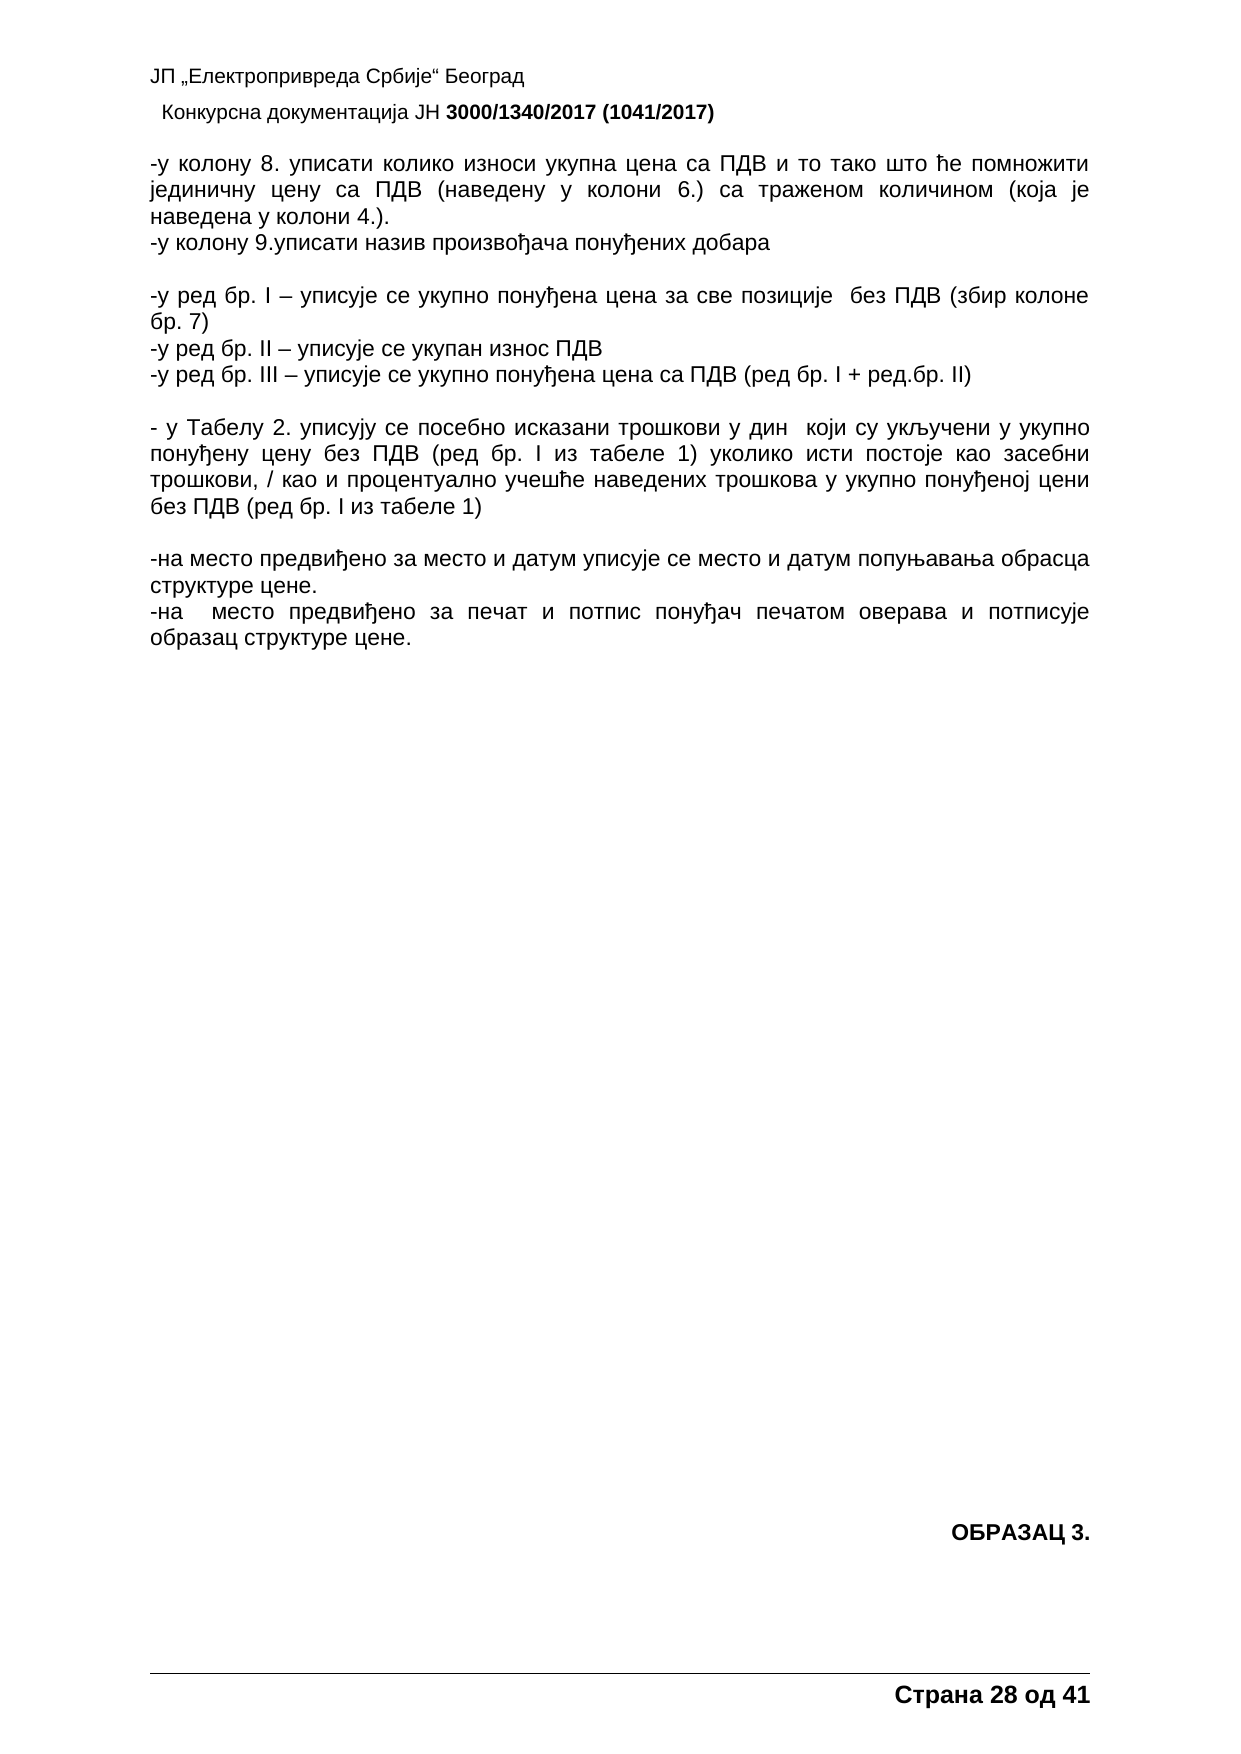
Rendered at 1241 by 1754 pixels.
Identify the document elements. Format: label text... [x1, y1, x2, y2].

text ОБРАЗАЦ 3. [150, 1519, 1090, 1545]
text - у Табелу 2. уписују се посебно исказани трошкови у дин који су укључени у укупно понуђену цену без ПДВ (ред бр. I из табеле 1) уколико исти постоје као засебни трошкови, / као и процентуално учешће наведених трошкова у укупно понуђеној цени без ПДВ (ред бр. I из табеле 1) [150, 413, 1090, 519]
list -у колону 8. уписати колико износи укупна цена са ПДВ и то тако што ће помножити јединичну цену са ПДВ (наведену у колони 6.) са траженом количином (која је наведена у колони 4.). [150, 150, 1090, 229]
list -у колону 9.уписати назив произвођача понуђених добара [150, 229, 1090, 255]
text -на место предвиђено за печат и потпис понуђач печатом оверава и потписује образац структуре цене. [150, 598, 1090, 651]
text -у ред бр. III – уписује се укупно понуђена цена са ПДВ (ред бр. I + ред.бр. II) [150, 361, 1090, 387]
text -у ред бр. I – уписује се укупно понуђена цена за све позиције без ПДВ (збир колоне бр. 7) [150, 282, 1090, 334]
text -на место предвиђено за место и датум уписује се место и датум попуњавања обрасца структуре цене. [150, 545, 1090, 598]
text -у ред бр. II – уписује се укупан износ ПДВ [150, 334, 1090, 361]
